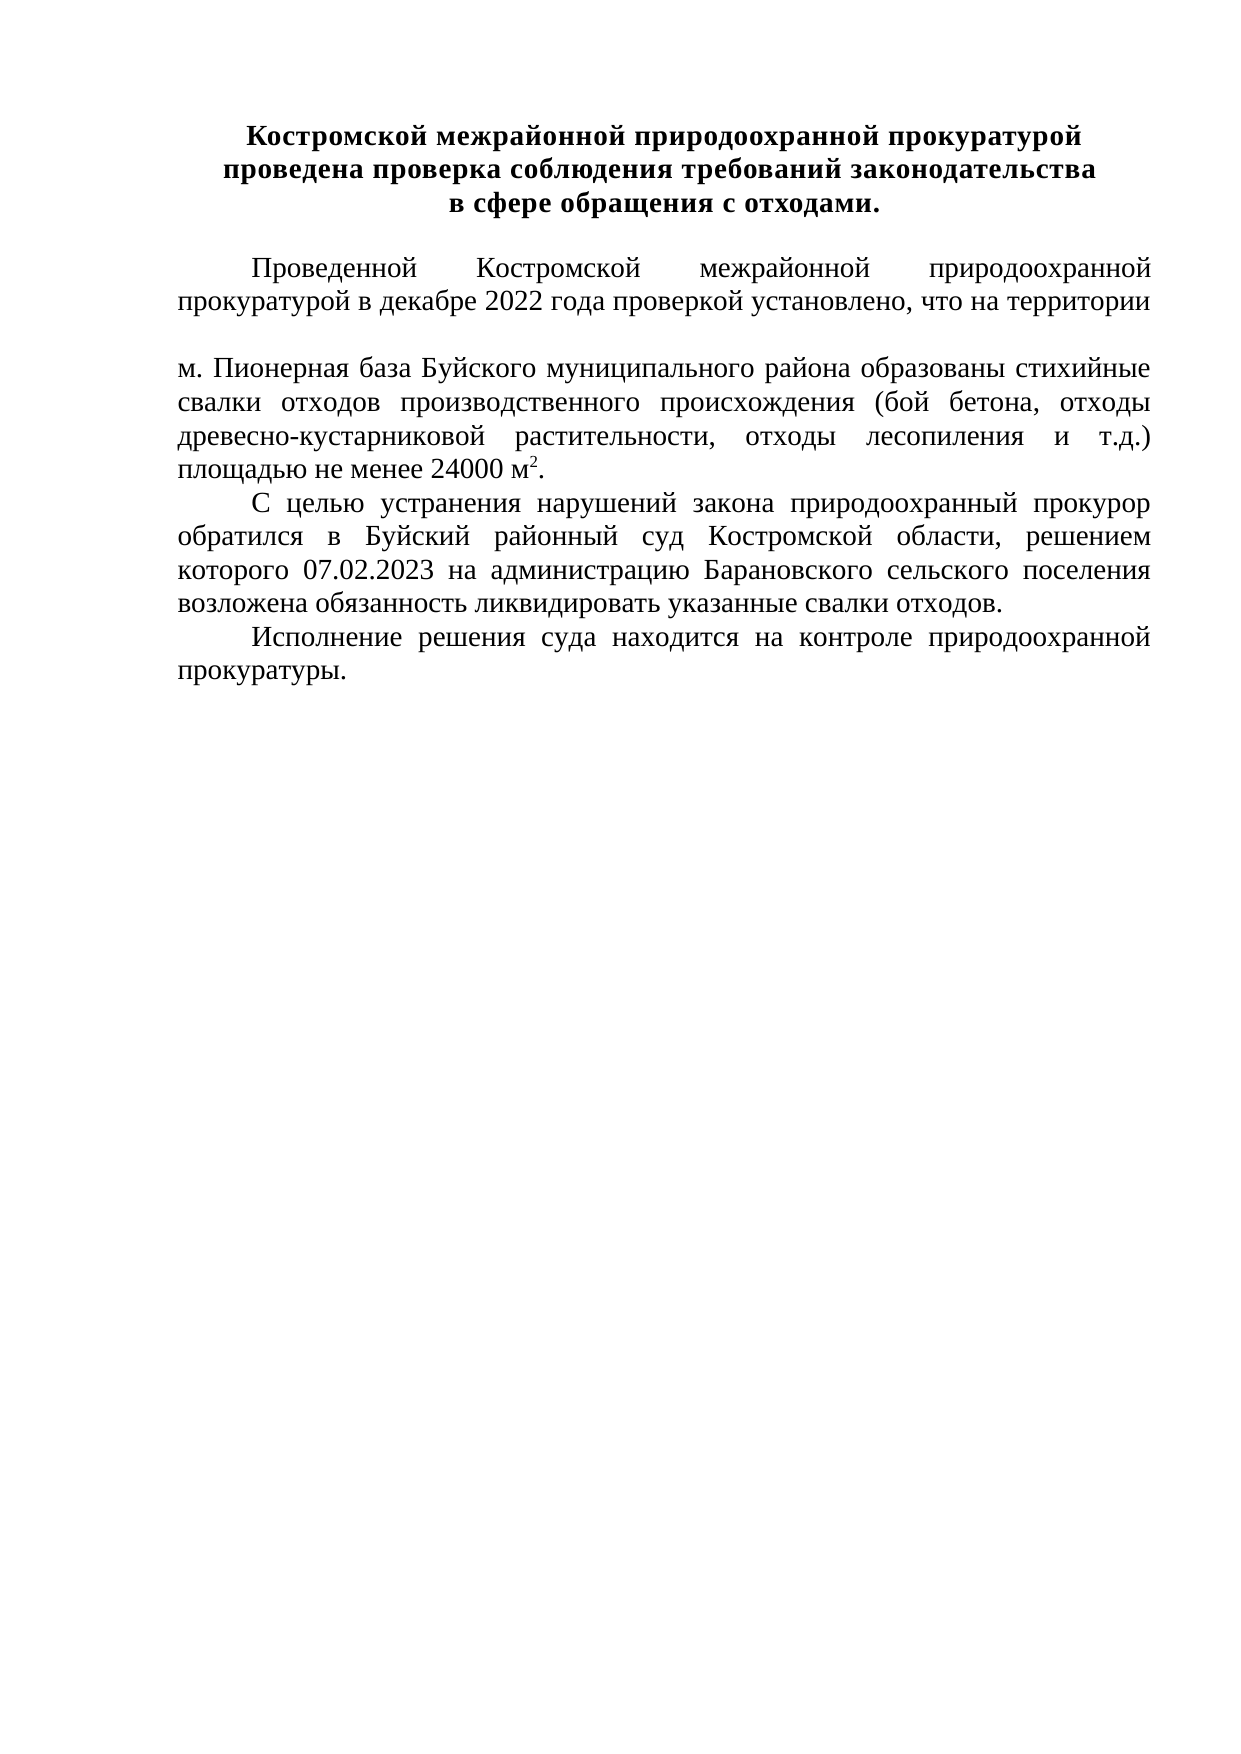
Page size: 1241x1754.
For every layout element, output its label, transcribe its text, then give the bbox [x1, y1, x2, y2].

text Исполнение решения суда находится на контроле природоохранной прокуратуры. [177, 619, 1152, 686]
text Проведенной Костромской межрайонной природоохранной прокуратурой в декабре 2022 года проверкой установлено, что на территории м. Пионерная база Буйского муниципального района образованы стихийные свалки отходов производственного происхождения (бой бетона, отходы древесно-кустарниковой растительности, отходы лесопиления и т.д.) площадью не менее 24000 м2. [177, 250, 1152, 485]
text Костромской межрайонной природоохранной прокуратурой проведена проверка соблюдения требований законодательства в сфере обращения с отходами. [177, 118, 1152, 219]
text С целью устранения нарушений закона природоохранный прокурор обратился в Буйский районный суд Костромской области, решением которого 07.02.2023 на администрацию Барановского сельского поселения возложена обязанность ликвидировать указанные свалки отходов. [177, 485, 1152, 619]
